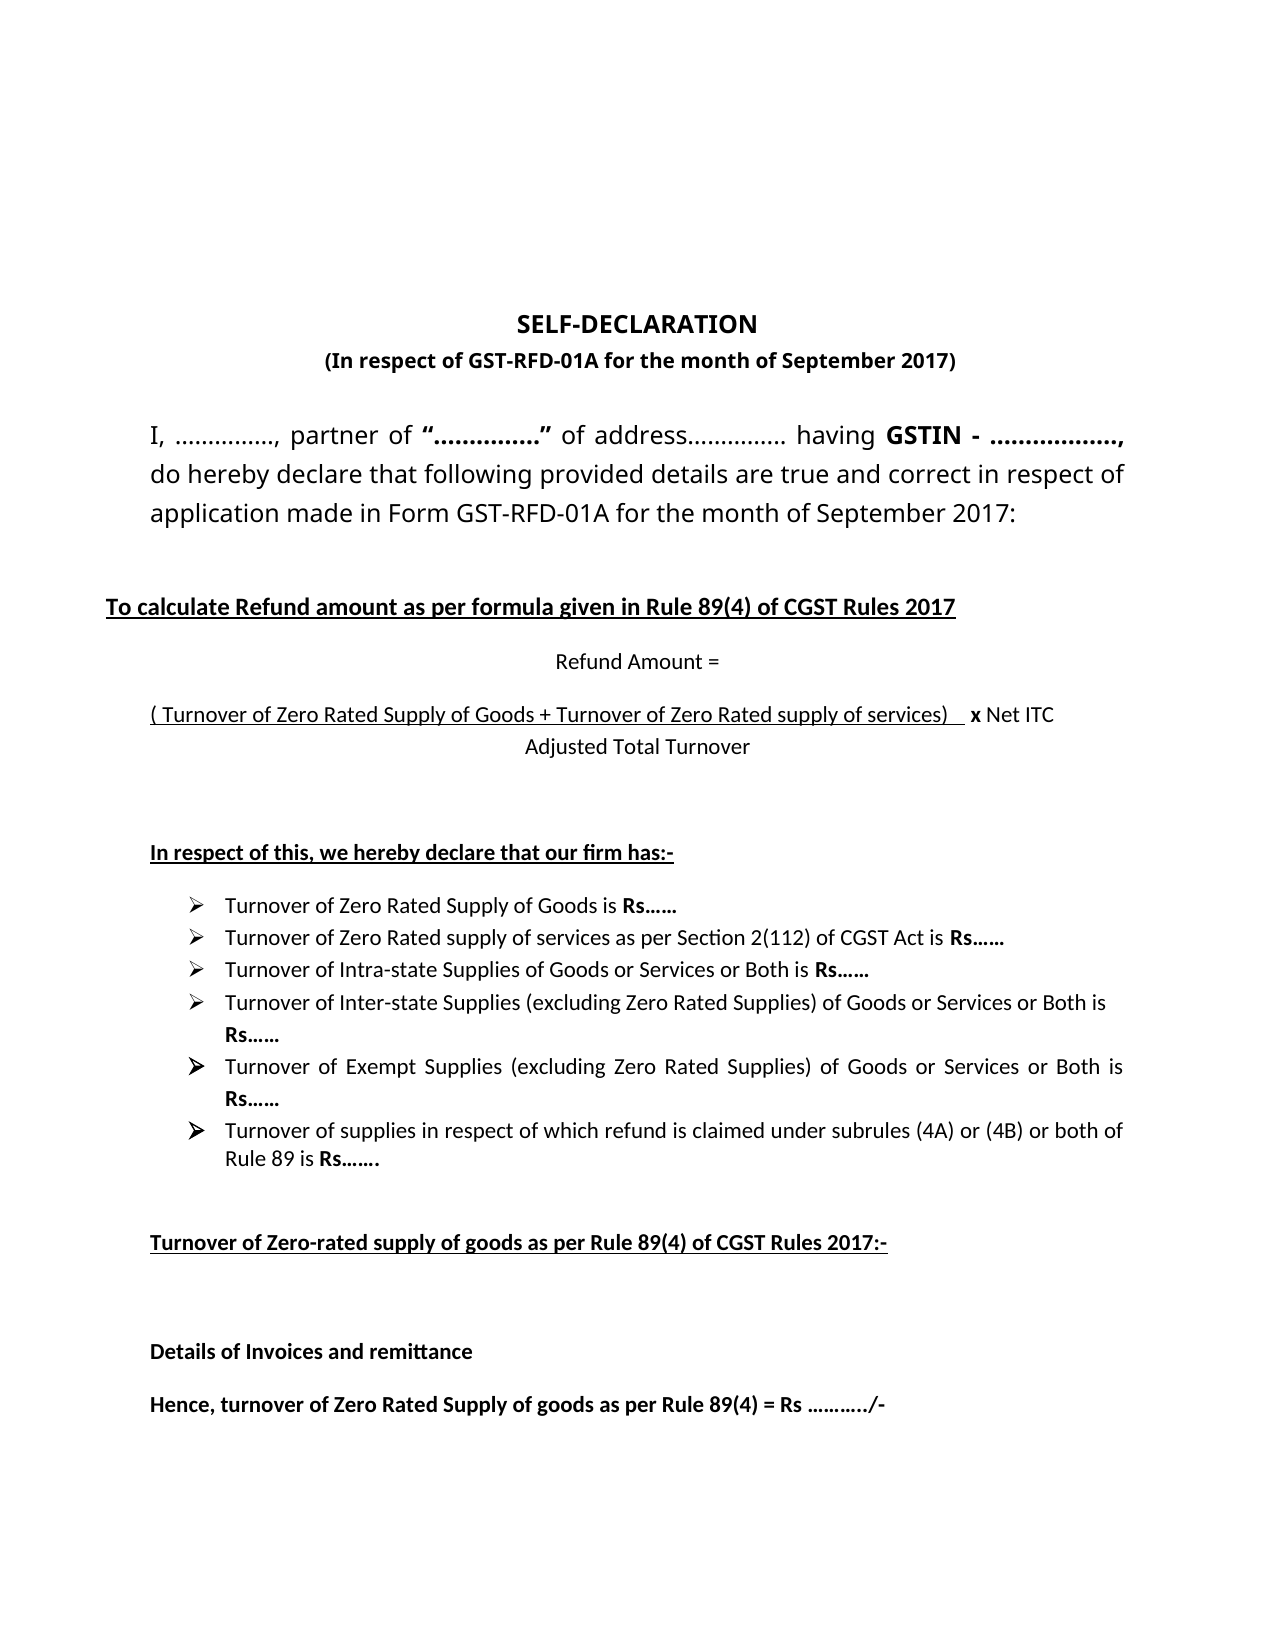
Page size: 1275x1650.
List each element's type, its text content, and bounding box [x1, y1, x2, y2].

text Turnover of Zero-rated supply of goods as per Rule 89(4) of CGST Rules 2017:- [150, 1228, 1125, 1256]
text In respect of this, we hereby declare that our firm has:- [150, 838, 1125, 866]
list Turnover of Inter-state Supplies (excluding Zero Rated Supplies) of Goods or Services or Both is Rs…… [187, 988, 1125, 1048]
list Turnover of Zero Rated Supply of Goods is Rs…… [187, 891, 1125, 919]
text Details of Invoices and remittance [150, 1337, 1125, 1366]
text I, ……………, partner of “……………” of address…………... having GSTIN - ………………, do hereby declare that following provided details are true and correct in respect of application made in Form GST-RFD-01A for the month of September 2017: [150, 418, 1125, 530]
list Turnover of supplies in respect of which refund is claimed under subrules (4A) or (4B) or both of Rule 89 is Rs……. [187, 1116, 1125, 1172]
text To calculate Refund amount as per formula given in Rule 89(4) of CGST Rules 2017 [106, 591, 1125, 621]
text (In respect of GST-RFD-01A for the month of September 2017) [150, 346, 1125, 374]
text ( Turnover of Zero Rated Supply of Goods + Turnover of Zero Rated supply of services) x Net ITC [150, 700, 1125, 728]
text Adjusted Total Turnover [525, 732, 1125, 760]
list Turnover of Exempt Supplies (excluding Zero Rated Supplies) of Goods or Services or Both is Rs…… [187, 1052, 1125, 1112]
list Turnover of Zero Rated supply of services as per Section 2(112) of CGST Act is Rs…… [187, 923, 1125, 951]
list Turnover of Intra-state Supplies of Goods or Services or Both is Rs…… [187, 955, 1125, 983]
text SELF-DECLARATION [150, 307, 1125, 341]
text Refund Amount = [150, 647, 1125, 675]
text Hence, turnover of Zero Rated Supply of goods as per Rule 89(4) = Rs ………../- [150, 1391, 1125, 1418]
